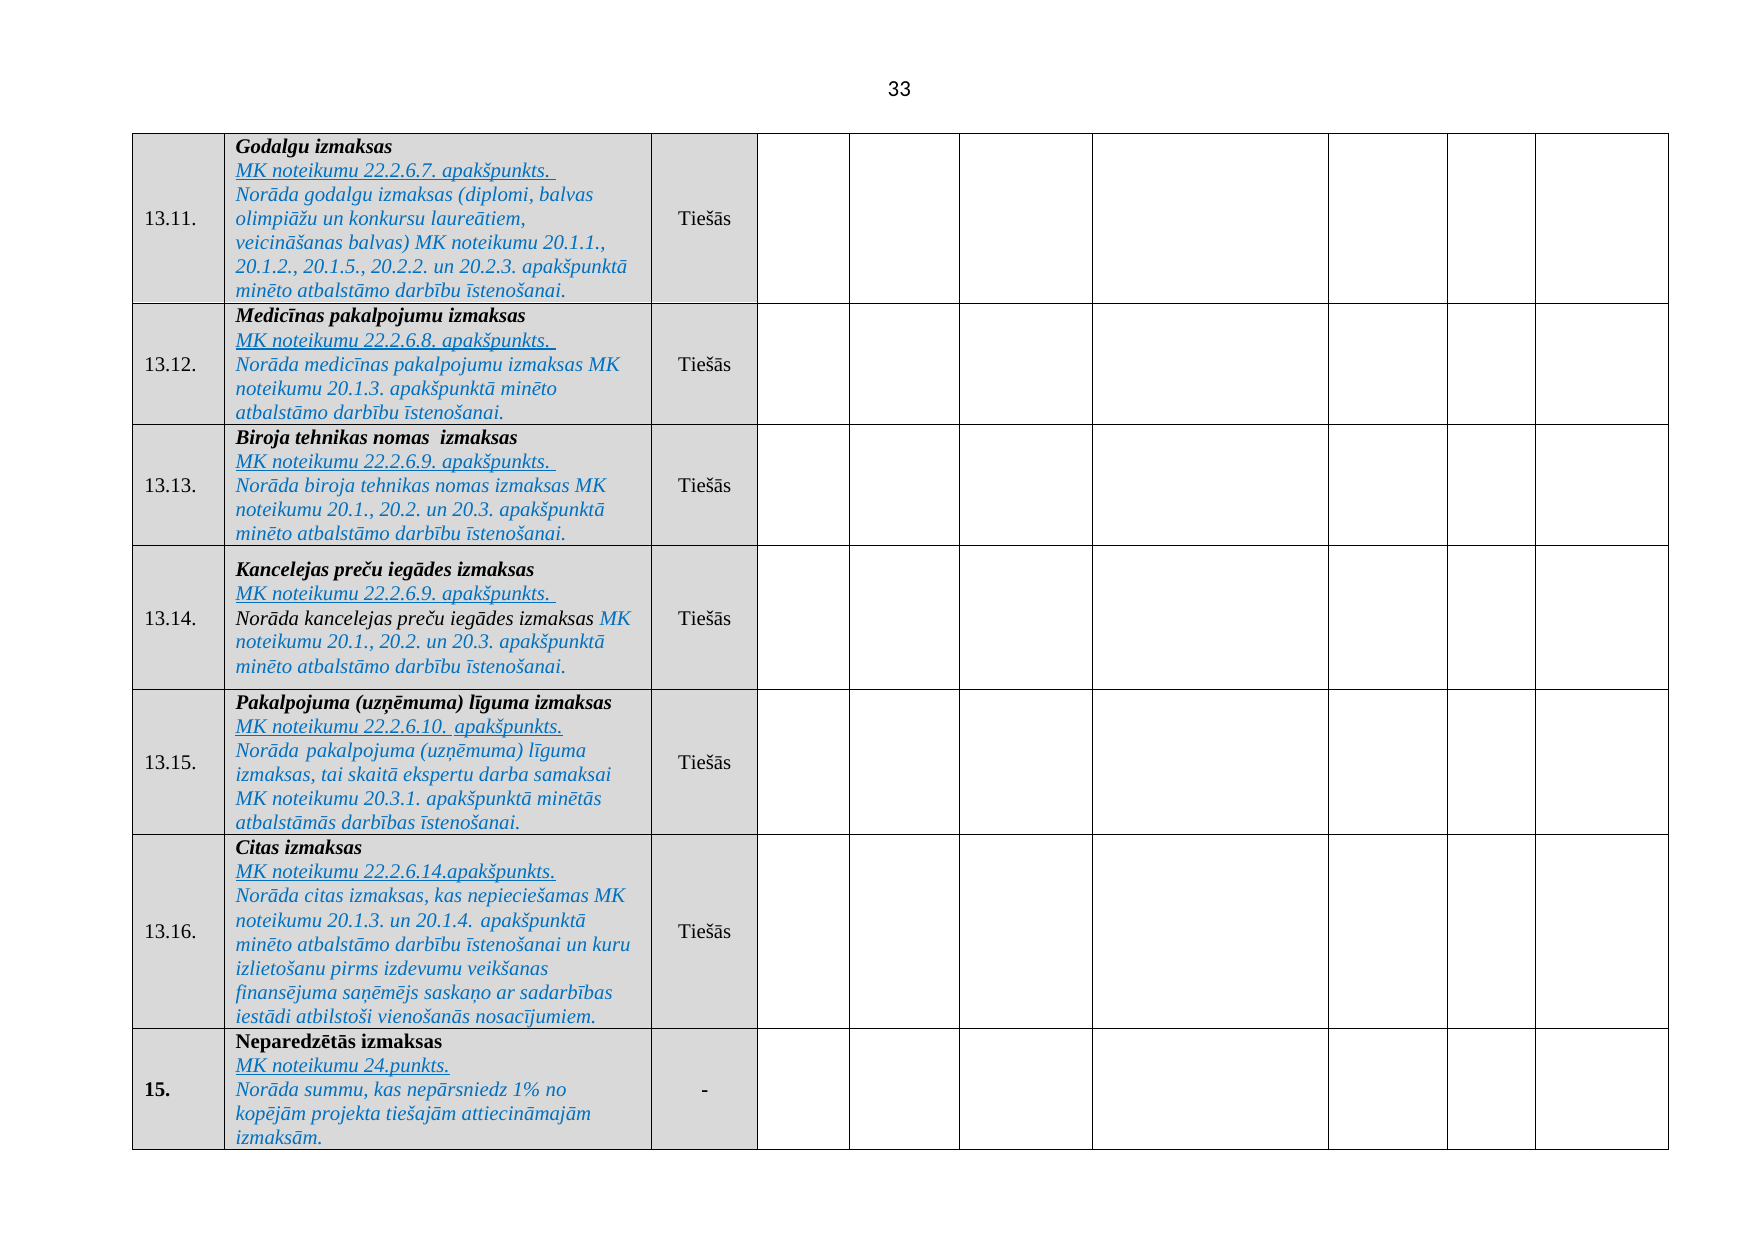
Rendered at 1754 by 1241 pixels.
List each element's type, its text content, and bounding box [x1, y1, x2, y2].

table_cell [1329, 690, 1447, 834]
table_cell 13.11. [133, 134, 224, 302]
table_cell Tiešās [652, 134, 757, 302]
table_cell Biroja tehnikas nomas izmaksas MK noteikumu 22.2.6.9. apakšpunkts. Norāda biroja tehnikas nomas izmaksas MK noteikumu 20.1., 20.2. un 20.3. apakšpunktā minēto atbalstāmo darbību īstenošanai. [225, 425, 651, 545]
table_cell [1448, 835, 1535, 1028]
table_cell [1093, 546, 1328, 689]
table_cell Citas izmaksas MK noteikumu 22.2.6.14.apakšpunkts. Norāda citas izmaksas, kas nepieciešamas MK noteikumu 20.1.3. un 20.1.4. apakšpunktā minēto atbalstāmo darbību īstenošanai un kuru izlietošanu pirms izdevumu veikšanas finansējuma saņēmējs saskaņo ar sadarbības iestādi atbilstoši vienošanās nosacījumiem. [225, 835, 651, 1028]
table_cell [960, 304, 1092, 424]
table_cell [758, 304, 849, 424]
table_cell [960, 134, 1092, 302]
table_cell 13.15. [133, 690, 224, 834]
table_cell Tiešās [652, 546, 757, 689]
table_cell [1448, 134, 1535, 302]
table_cell [850, 690, 959, 834]
table_cell Neparedzētās izmaksas MK noteikumu 24.punkts. Norāda summu, kas nepārsniedz 1% no kopējām projekta tiešajām attiecināmajām izmaksām. [225, 1029, 651, 1149]
table_cell [1093, 835, 1328, 1028]
table_cell [1536, 425, 1668, 545]
table_cell [1329, 1029, 1447, 1149]
table_cell [1536, 304, 1668, 424]
table_cell [960, 1029, 1092, 1149]
table_cell [1536, 134, 1668, 302]
table_cell [1093, 690, 1328, 834]
table_cell [850, 425, 959, 545]
table_cell [1448, 425, 1535, 545]
table_cell 13.16. [133, 835, 224, 1028]
table_cell [758, 690, 849, 834]
table_cell [1329, 835, 1447, 1028]
table_cell [1448, 304, 1535, 424]
table_cell [850, 546, 959, 689]
table_cell [1448, 690, 1535, 834]
table_cell [1093, 304, 1328, 424]
table_cell [850, 304, 959, 424]
table_cell [960, 690, 1092, 834]
table_cell [1093, 134, 1328, 302]
table_cell [960, 425, 1092, 545]
table_cell [1329, 546, 1447, 689]
table_cell [850, 1029, 959, 1149]
table_cell [1329, 425, 1447, 545]
table_cell Tiešās [652, 690, 757, 834]
table_cell [758, 835, 849, 1028]
table_cell [960, 835, 1092, 1028]
table_cell [1093, 1029, 1328, 1149]
table_cell [1536, 1029, 1668, 1149]
table_cell [1093, 425, 1328, 545]
table_cell 13.12. [133, 304, 224, 424]
table_cell [758, 425, 849, 545]
table_cell [850, 134, 959, 302]
table_cell Kancelejas preču iegādes izmaksas MK noteikumu 22.2.6.9. apakšpunkts. Norāda kancelejas preču iegādes izmaksas MK noteikumu 20.1., 20.2. un 20.3. apakšpunktā minēto atbalstāmo darbību īstenošanai. [225, 546, 651, 689]
table_cell Tiešās [652, 304, 757, 424]
table_cell [960, 546, 1092, 689]
table_cell - [652, 1029, 757, 1149]
table_cell [1536, 546, 1668, 689]
table_cell [758, 546, 849, 689]
table_cell Pakalpojuma (uzņēmuma) līguma izmaksas MK noteikumu 22.2.6.10. apakšpunkts. Norāda pakalpojuma (uzņēmuma) līguma izmaksas, tai skaitā ekspertu darba samaksai MK noteikumu 20.3.1. apakšpunktā minētās atbalstāmās darbības īstenošanai. [225, 690, 651, 834]
table_cell [1329, 134, 1447, 302]
table_cell [1329, 304, 1447, 424]
table_cell 13.14. [133, 546, 224, 689]
table_cell Tiešās [652, 835, 757, 1028]
table_cell Medicīnas pakalpojumu izmaksas MK noteikumu 22.2.6.8. apakšpunkts. Norāda medicīnas pakalpojumu izmaksas MK noteikumu 20.1.3. apakšpunktā minēto atbalstāmo darbību īstenošanai. [225, 304, 651, 424]
table_cell Godalgu izmaksas MK noteikumu 22.2.6.7. apakšpunkts. Norāda godalgu izmaksas (diplomi, balvas olimpiāžu un konkursu laureātiem, veicināšanas balvas) MK noteikumu 20.1.1., 20.1.2., 20.1.5., 20.2.2. un 20.2.3. apakšpunktā minēto atbalstāmo darbību īstenošanai. [225, 134, 651, 302]
table_cell 13.13. [133, 425, 224, 545]
table_cell [1448, 546, 1535, 689]
table_cell [850, 835, 959, 1028]
table_cell [1536, 835, 1668, 1028]
table_cell 15. [133, 1029, 224, 1149]
table_cell [1536, 690, 1668, 834]
table_cell [758, 134, 849, 302]
table_cell [758, 1029, 849, 1149]
table_cell [1448, 1029, 1535, 1149]
table_cell Tiešās [652, 425, 757, 545]
